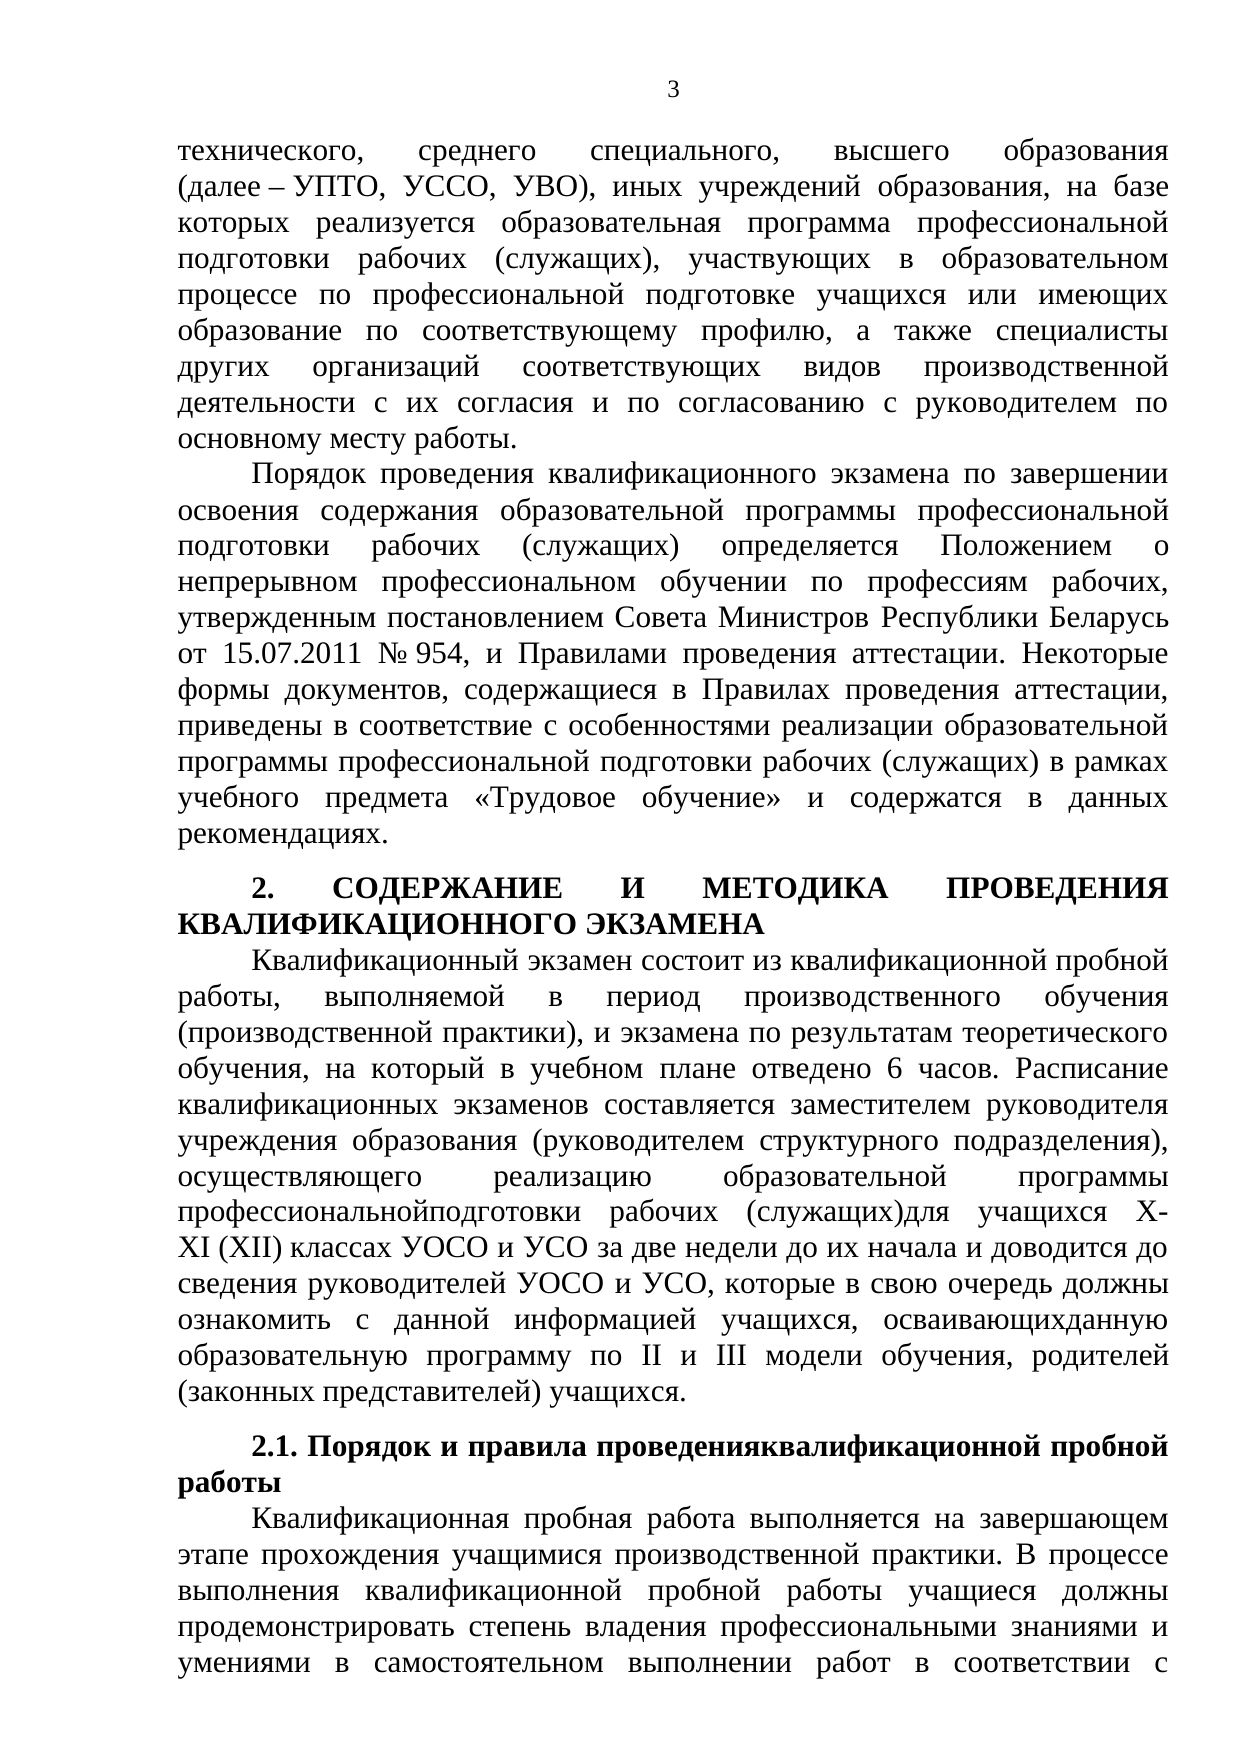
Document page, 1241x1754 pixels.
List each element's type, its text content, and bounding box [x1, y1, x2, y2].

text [177, 131, 1169, 455]
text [177, 1499, 1169, 1679]
text 2.1. Порядок и правила проведенияквалификационной пробной работы [177, 1427, 1169, 1499]
text Порядок проведения квалификационного экзамена по завершении освоения содержания образовательной программы профессиональной подготовки рабочих (служащих) определяется Положением о непрерывном профессиональном обучении по профессиям рабочих, утвержденным постановлением Совета Министров Республики Беларусь от 15.07.2011 № 954, и Правилами проведения аттестации. Некоторые формы документов, содержащиеся в Правилах проведения аттестации, приведены в соответствие с особенностями реализации образовательной программы профессиональной подготовки рабочих (служащих) в рамках учебного предмета «Трудовое обучение» и содержатся в данных рекомендациях. [177, 455, 1169, 850]
text Квалификационный экзамен состоит из квалификационной пробной работы, выполняемой в период производственного обучения (производственной практики), и экзамена по результатам теоретического обучения, на который в учебном плане отведено 6 часов. Расписание квалификационных экзаменов составляется заместителем руководителя учреждения образования (руководителем структурного подразделения), осуществляющего реализацию образовательной программы профессиональнойподготовки рабочих (служащих)для учащихся X-XI (XII) классах УОСО и УСО за две недели до их начала и доводится до сведения руководителей УОСО и УСО, которые в свою очередь должны ознакомить с данной информацией учащихся, осваивающихданную образовательную программу по II и III модели обучения, родителей (законных представителей) учащихся. [177, 941, 1169, 1408]
text 2. СОДЕРЖАНИЕ И МЕТОДИКА ПРОВЕДЕНИЯ КВАЛИФИКАЦИОННОГО ЭКЗАМЕНА [177, 869, 1169, 941]
